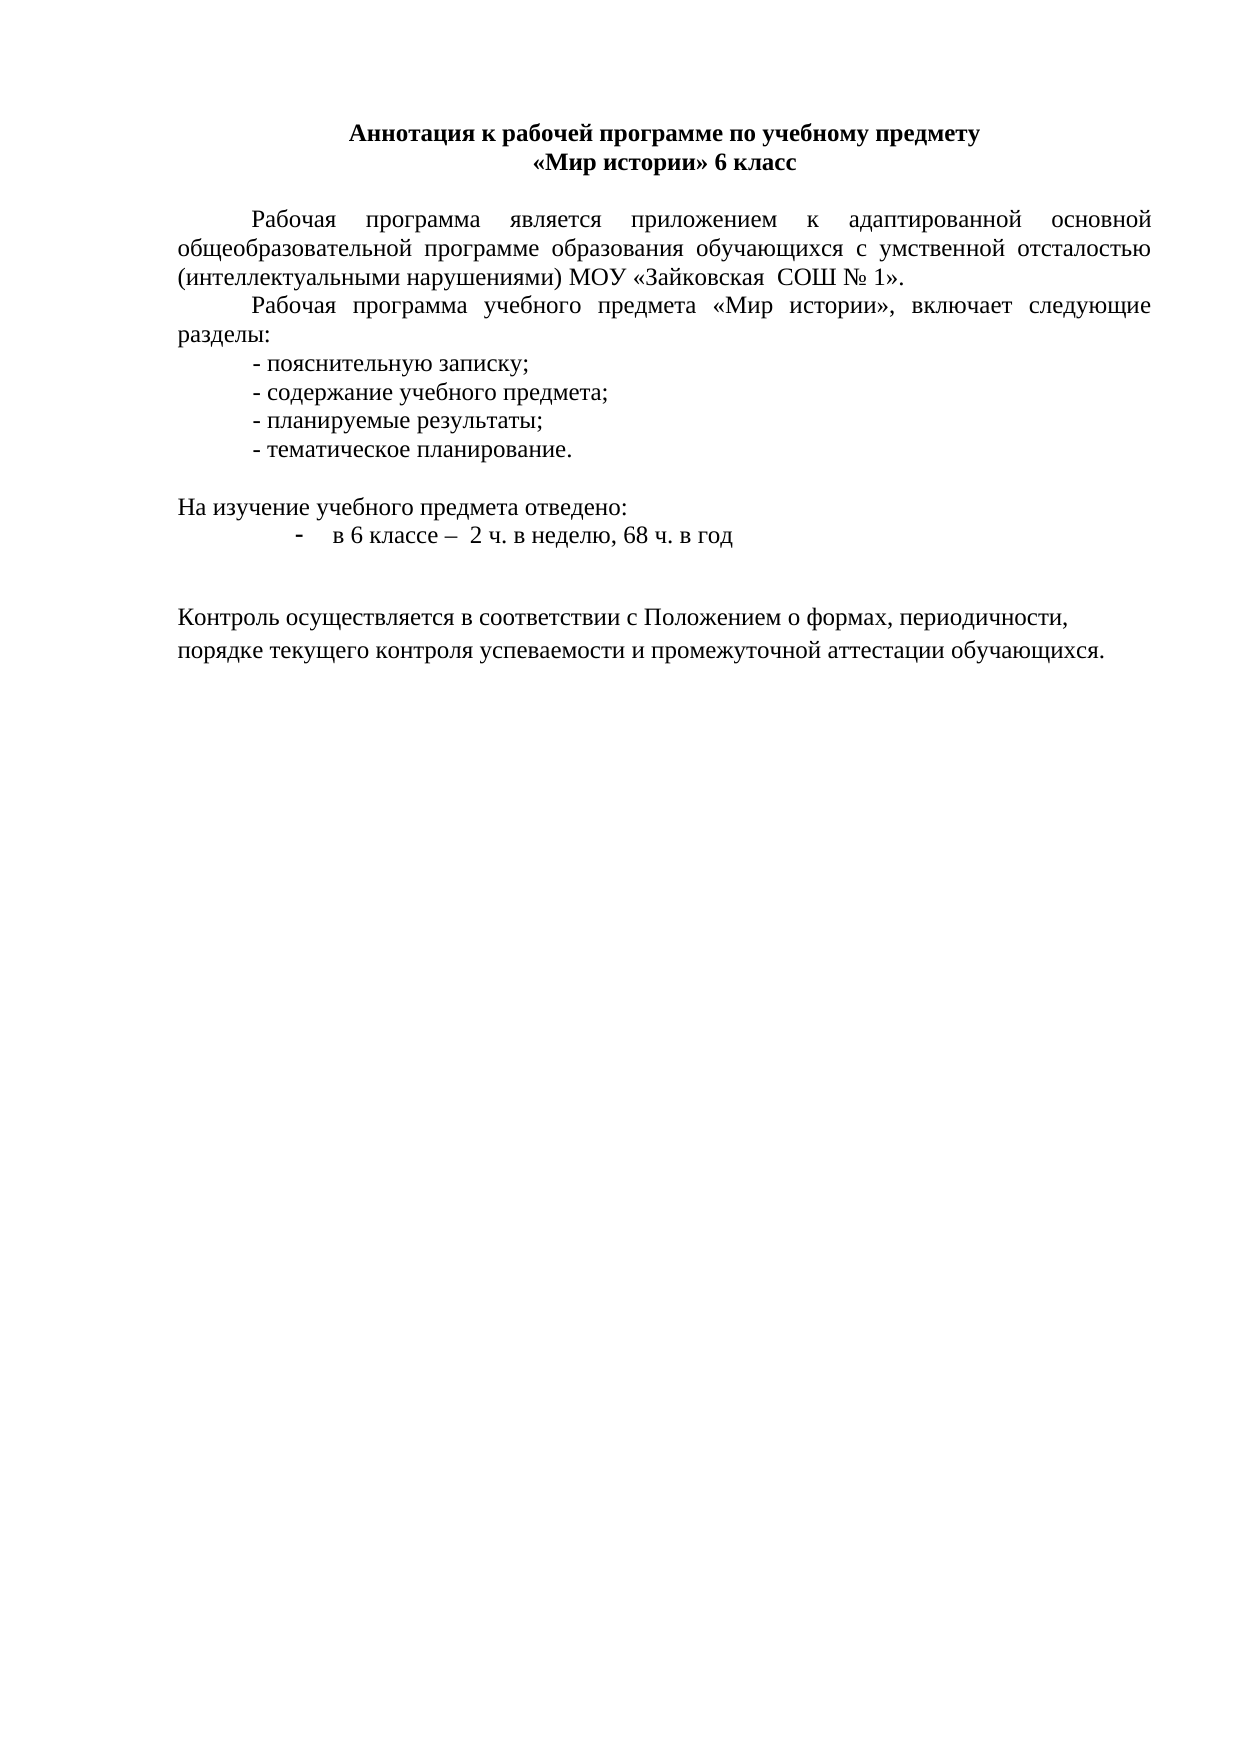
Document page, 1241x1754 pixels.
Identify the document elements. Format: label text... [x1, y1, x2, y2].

text Контроль осуществляется в соответствии с Положением о формах, периодичности, порядке текущего контроля успеваемости и промежуточной аттестации обучающихся. [177, 602, 1152, 664]
text - содержание учебного предмета; [177, 377, 1152, 406]
text Рабочая программа является приложением к адаптированной основной общеобразовательной программе образования обучающихся с умственной отсталостью (интеллектуальными нарушениями) МОУ «Зайковская СОШ № 1». [177, 204, 1152, 291]
text Рабочая программа учебного предмета «Мир истории», включает следующие разделы: [177, 291, 1152, 348]
text - тематическое планирование. [251, 434, 1152, 463]
text Аннотация к рабочей программе по учебному предмету [177, 118, 1152, 147]
text На изучение учебного предмета отведено: [177, 492, 1152, 521]
list в 6 классе – 2 ч. в неделю, 68 ч. в год [295, 521, 1152, 549]
text - пояснительную записку; [251, 348, 1152, 377]
text «Мир истории» 6 класс [177, 147, 1152, 176]
text - планируемые результаты; [177, 406, 1152, 434]
